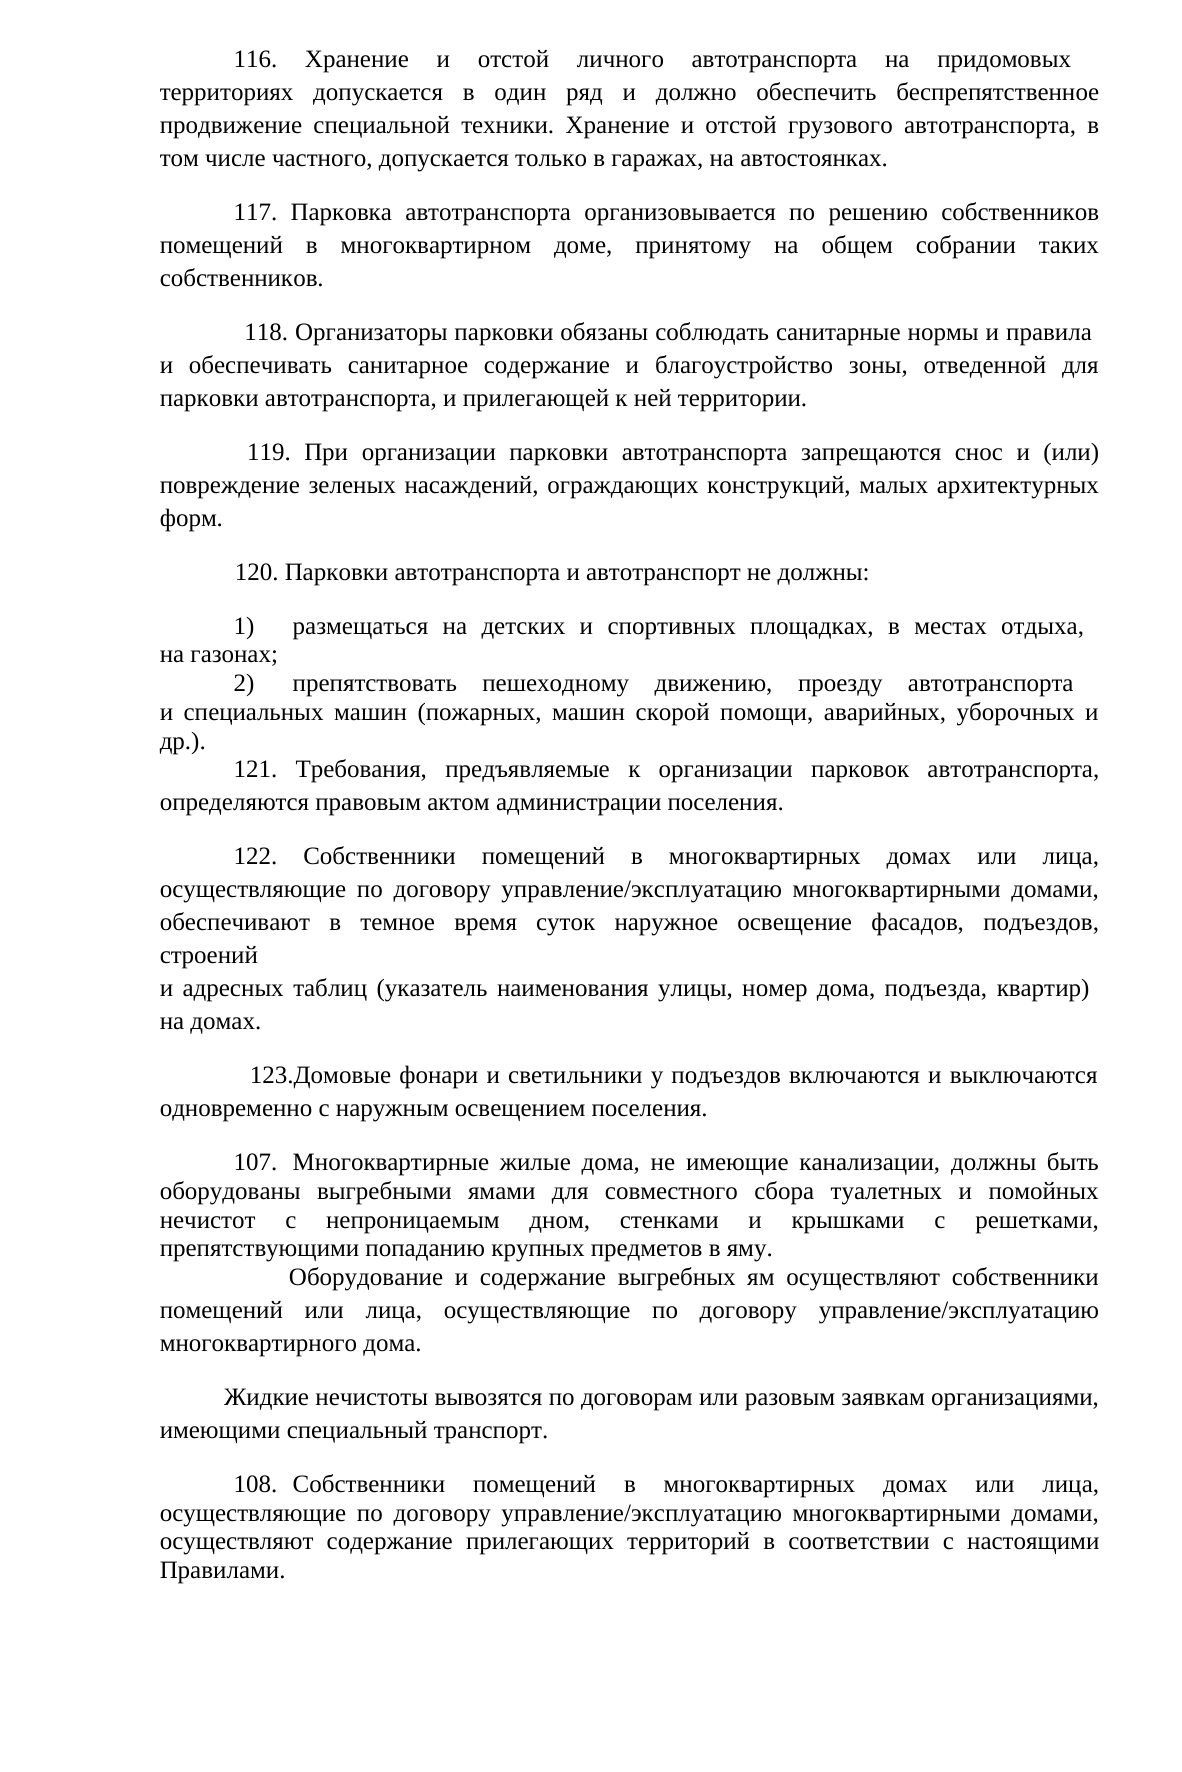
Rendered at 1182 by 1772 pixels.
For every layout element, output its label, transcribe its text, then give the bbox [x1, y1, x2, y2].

text 118. Организаторы парковки обязаны соблюдать санитарные нормы и правила и обеспечивать санитарное содержание и благоустройство зоны, отведенной для парковки автотранспорта, и прилегающей к ней территории. [159, 317, 1100, 412]
text 122. Собственники помещений в многоквартирных домах или лица, осуществляющие по договору управление/эксплуатацию многоквартирными домами, обеспечивают в темное время суток наружное освещение фасадов, подъездов, строений и адресных таблиц (указатель наименования улицы, номер дома, подъезда, квартир) на домах. [159, 841, 1100, 1035]
list Собственники помещений в многоквартирных домах или лица, осуществляющие по договору управление/эксплуатацию многоквартирными домами, осуществляют содержание прилегающих территорий в соответствии с настоящими Правилами. [159, 1469, 1100, 1584]
text 120. Парковки автотранспорта и автотранспорт не должны: [159, 557, 1100, 586]
list Многоквартирные жилые дома, не имеющие канализации, должны быть оборудованы выгребными ямами для совместного сбора туалетных и помойных нечистот с непроницаемым дном, стенками и крышками с решетками, препятствующими попаданию крупных предметов в яму. [159, 1147, 1100, 1262]
list размещаться на детских и спортивных площадках, в местах отдыха, на газонах; [159, 611, 1100, 668]
text Жидкие нечистоты вывозятся по договорам или разовым заявкам организациями, имеющими специальный транспорт. [159, 1382, 1100, 1444]
text 119. При организации парковки автотранспорта запрещаются снос и (или) повреждение зеленых насаждений, ограждающих конструкций, малых архитектурных форм. [159, 437, 1100, 532]
text 121. Требования, предъявляемые к организации парковок автотранспорта, определяются правовым актом администрации поселения. [159, 754, 1100, 816]
list препятствовать пешеходному движению, проезду автотранспорта и специальных машин (пожарных, машин скорой помощи, аварийных, уборочных и др.). [159, 668, 1100, 754]
text 116. Хранение и отстой личного автотранспорта на придомовых территориях допускается в один ряд и должно обеспечить беспрепятственное продвижение специальной техники. Хранение и отстой грузового автотранспорта, в том числе частного, допускается только в гаражах, на автостоянках. [159, 44, 1100, 172]
text 123.Домовые фонари и светильники у подъездов включаются и выключаются одновременно с наружным освещением поселения. [159, 1060, 1100, 1122]
text Оборудование и содержание выгребных ям осуществляют собственники помещений или лица, осуществляющие по договору управление/эксплуатацию многоквартирного дома. [159, 1262, 1100, 1357]
text 117. Парковка автотранспорта организовывается по решению собственников помещений в многоквартирном доме, принятому на общем собрании таких собственников. [159, 197, 1100, 292]
